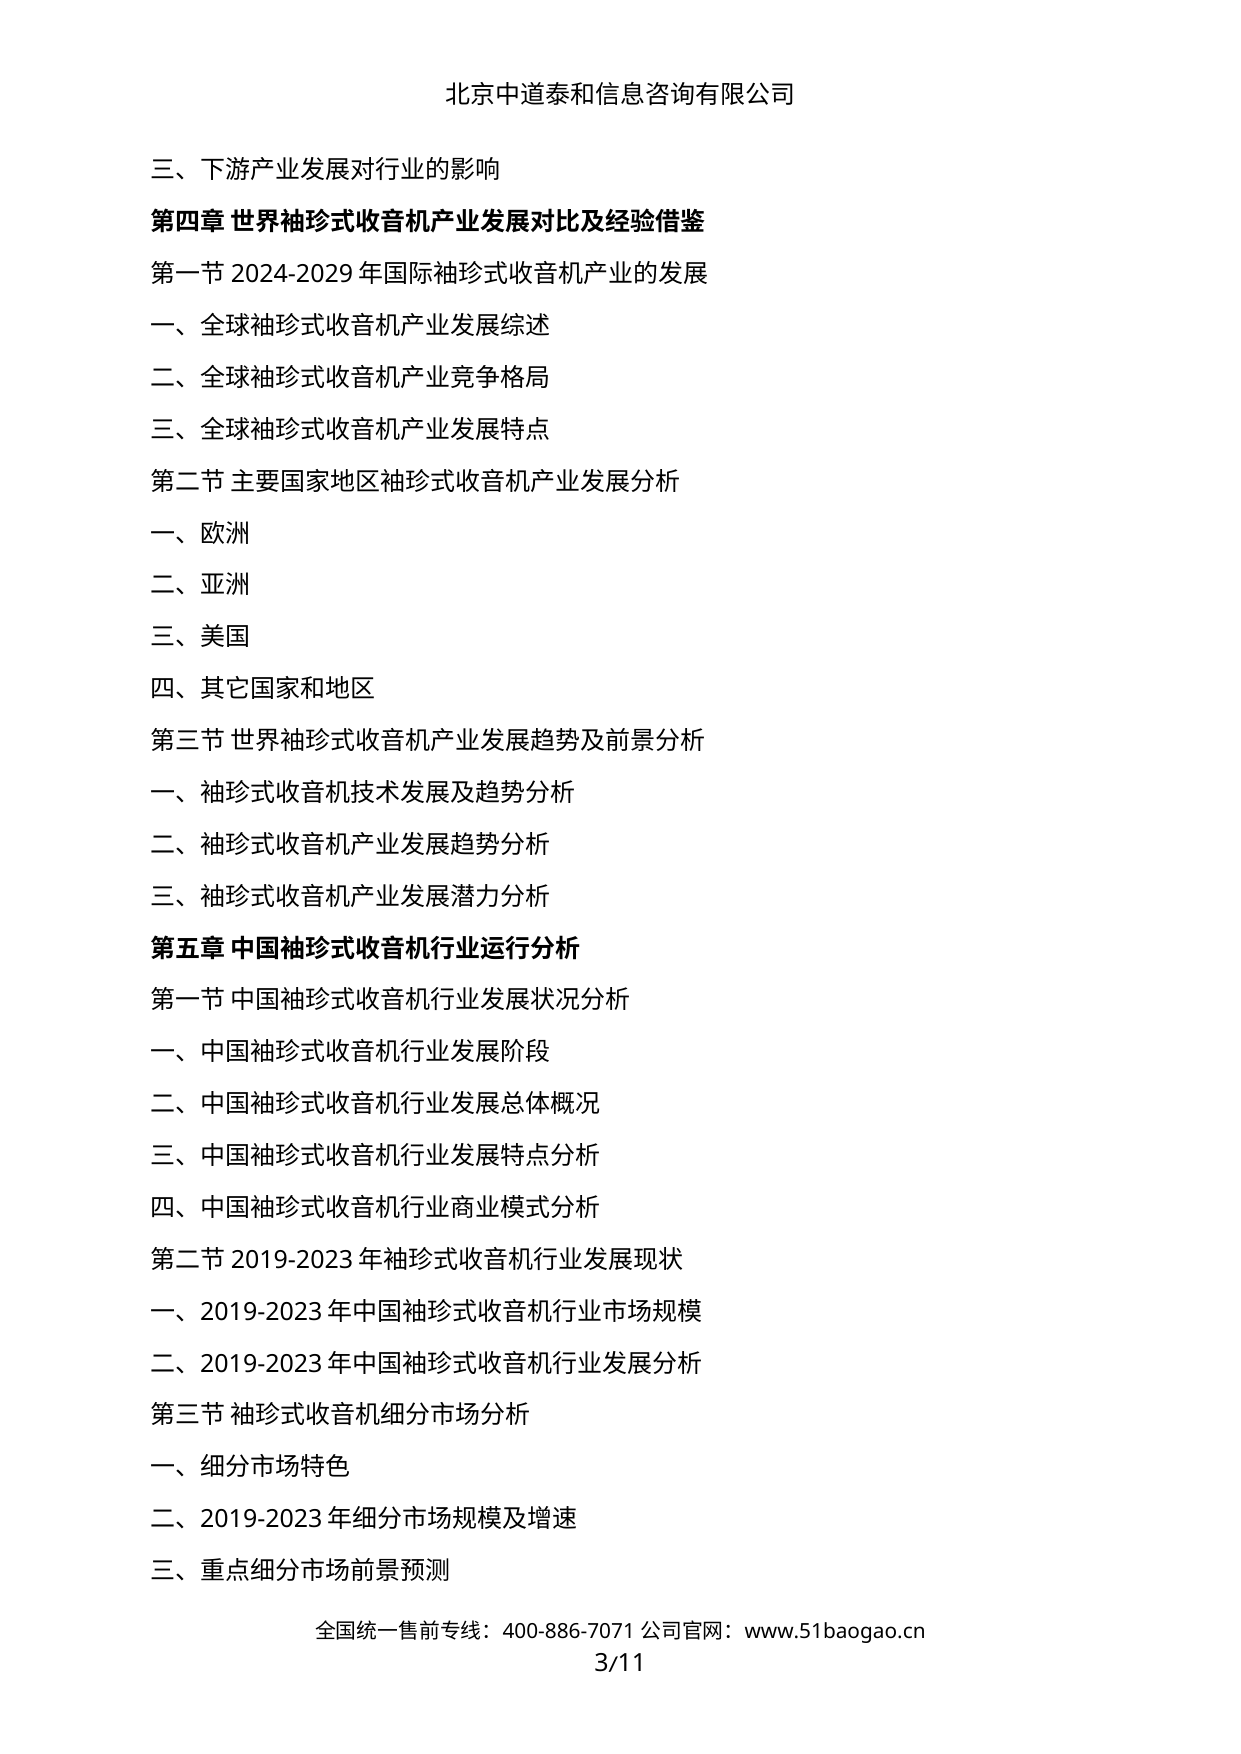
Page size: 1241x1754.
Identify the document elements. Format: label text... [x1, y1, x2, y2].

text 四、其它国家和地区 [150, 669, 1090, 705]
text 四、中国袖珍式收音机行业商业模式分析 [150, 1187, 1090, 1224]
text 三、全球袖珍式收音机产业发展特点 [150, 409, 1090, 446]
text 一、全球袖珍式收音机产业发展综述 [150, 306, 1090, 342]
text 三、下游产业发展对行业的影响 [150, 150, 1090, 186]
text 第三节 袖珍式收音机细分市场分析 [150, 1395, 1090, 1431]
text 一、袖珍式收音机技术发展及趋势分析 [150, 772, 1090, 809]
text 二、中国袖珍式收音机行业发展总体概况 [150, 1084, 1090, 1120]
text 一、细分市场特色 [150, 1447, 1090, 1483]
text 三、美国 [150, 617, 1090, 653]
text 第二节 2019-2023年袖珍式收音机行业发展现状 [150, 1239, 1090, 1276]
text 第五章 中国袖珍式收音机行业运行分析 [150, 928, 1090, 964]
text 二、全球袖珍式收音机产业竞争格局 [150, 357, 1090, 394]
text 第四章 世界袖珍式收音机产业发展对比及经验借鉴 [150, 202, 1090, 238]
text 第一节 中国袖珍式收音机行业发展状况分析 [150, 980, 1090, 1016]
text 三、袖珍式收音机产业发展潜力分析 [150, 876, 1090, 912]
text 一、中国袖珍式收音机行业发展阶段 [150, 1032, 1090, 1068]
text 二、袖珍式收音机产业发展趋势分析 [150, 824, 1090, 861]
text 第二节 主要国家地区袖珍式收音机产业发展分析 [150, 461, 1090, 497]
text 三、重点细分市场前景预测 [150, 1551, 1090, 1587]
text 第一节 2024-2029年国际袖珍式收音机产业的发展 [150, 254, 1090, 290]
text 一、2019-2023年中国袖珍式收音机行业市场规模 [150, 1291, 1090, 1327]
text 二、亚洲 [150, 565, 1090, 601]
text 一、欧洲 [150, 513, 1090, 549]
text 二、2019-2023年细分市场规模及增速 [150, 1499, 1090, 1535]
text 三、中国袖珍式收音机行业发展特点分析 [150, 1136, 1090, 1172]
text 二、2019-2023年中国袖珍式收音机行业发展分析 [150, 1343, 1090, 1379]
text 第三节 世界袖珍式收音机产业发展趋势及前景分析 [150, 721, 1090, 757]
